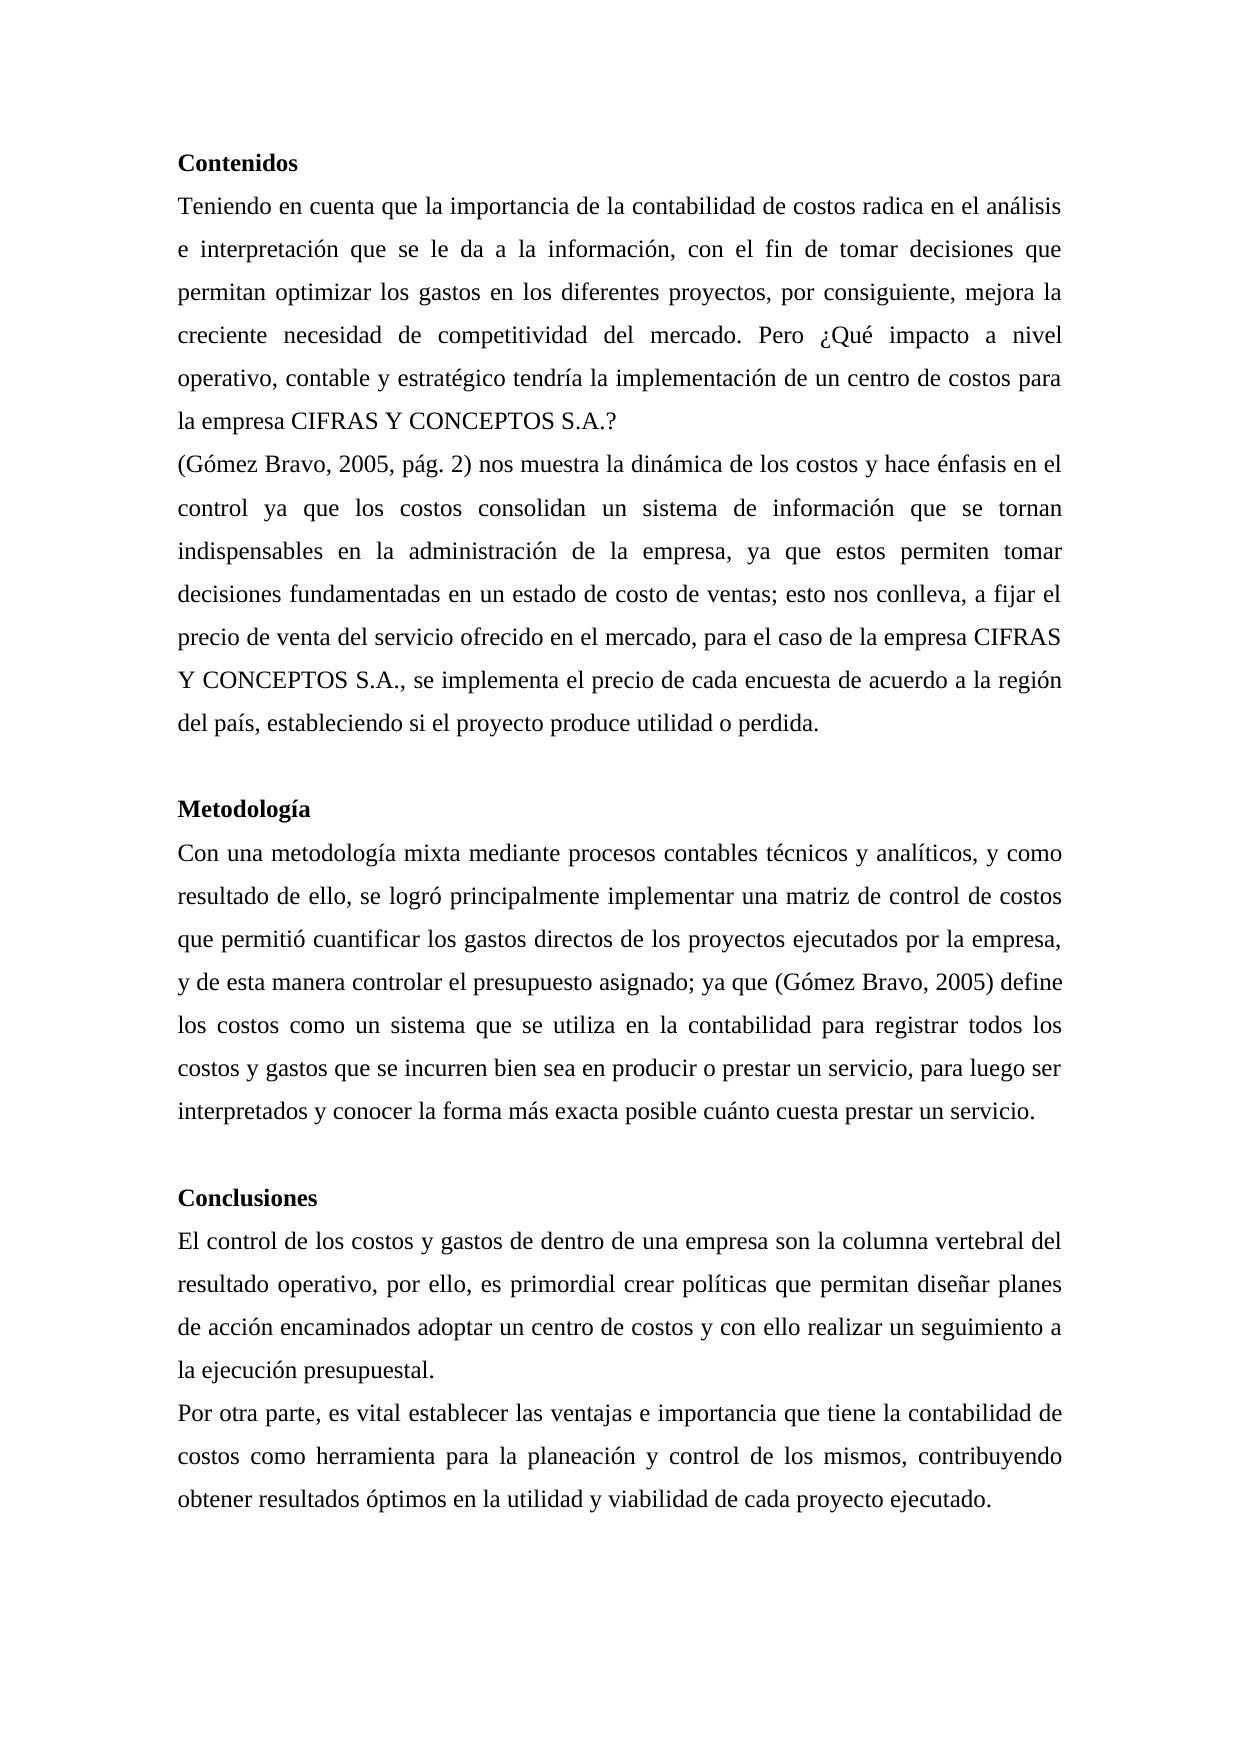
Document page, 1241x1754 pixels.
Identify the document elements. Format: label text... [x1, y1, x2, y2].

text El control de los costos y gastos de dentro de una empresa son la columna vertebral del resultado operativo, por ello, es primordial crear políticas que permitan diseñar planes de acción encaminados adoptar un centro de costos y con ello realizar un seguimiento a la ejecución presupuestal. [177, 1226, 1063, 1384]
text Teniendo en cuenta que la importancia de la contabilidad de costos radica en el análisis e interpretación que se le da a la información, con el fin de tomar decisiones que permitan optimizar los gastos en los diferentes proyectos, por consiguiente, mejora la creciente necesidad de competitividad del mercado. Pero ¿Qué impacto a nivel operativo, contable y estratégico tendría la implementación de un centro de costos para la empresa CIFRAS Y CONCEPTOS S.A.? [177, 191, 1063, 435]
text Contenidos [177, 148, 1063, 176]
text Por otra parte, es vital establecer las ventajas e importancia que tiene la contabilidad de costos como herramienta para la planeación y control de los mismos, contribuyendo obtener resultados óptimos en la utilidad y viabilidad de cada proyecto ejecutado. [177, 1398, 1063, 1513]
text Conclusiones [177, 1183, 1063, 1211]
text Con una metodología mixta mediante procesos contables técnicos y analíticos, y como resultado de ello, se logró principalmente implementar una matriz de control de costos que permitió cuantificar los gastos directos de los proyectos ejecutados por la empresa, y de esta manera controlar el presupuesto asignado; ya que (Gómez Bravo, 2005) define los costos como un sistema que se utiliza en la contabilidad para registrar todos los costos y gastos que se incurren bien sea en producir o prestar un servicio, para luego ser interpretados y conocer la forma más exacta posible cuánto cuesta prestar un servicio. [177, 838, 1063, 1125]
text (Gómez Bravo, 2005, pág. 2) nos muestra la dinámica de los costos y hace énfasis en el control ya que los costos consolidan un sistema de información que se tornan indispensables en la administración de la empresa, ya que estos permiten tomar decisiones fundamentadas en un estado de costo de ventas; esto nos conlleva, a fijar el precio de venta del servicio ofrecido en el mercado, para el caso de la empresa CIFRAS Y CONCEPTOS S.A., se implementa el precio de cada encuesta de acuerdo a la región del país, estableciendo si el proyecto produce utilidad o perdida. [177, 449, 1063, 737]
text Metodología [177, 794, 1063, 823]
